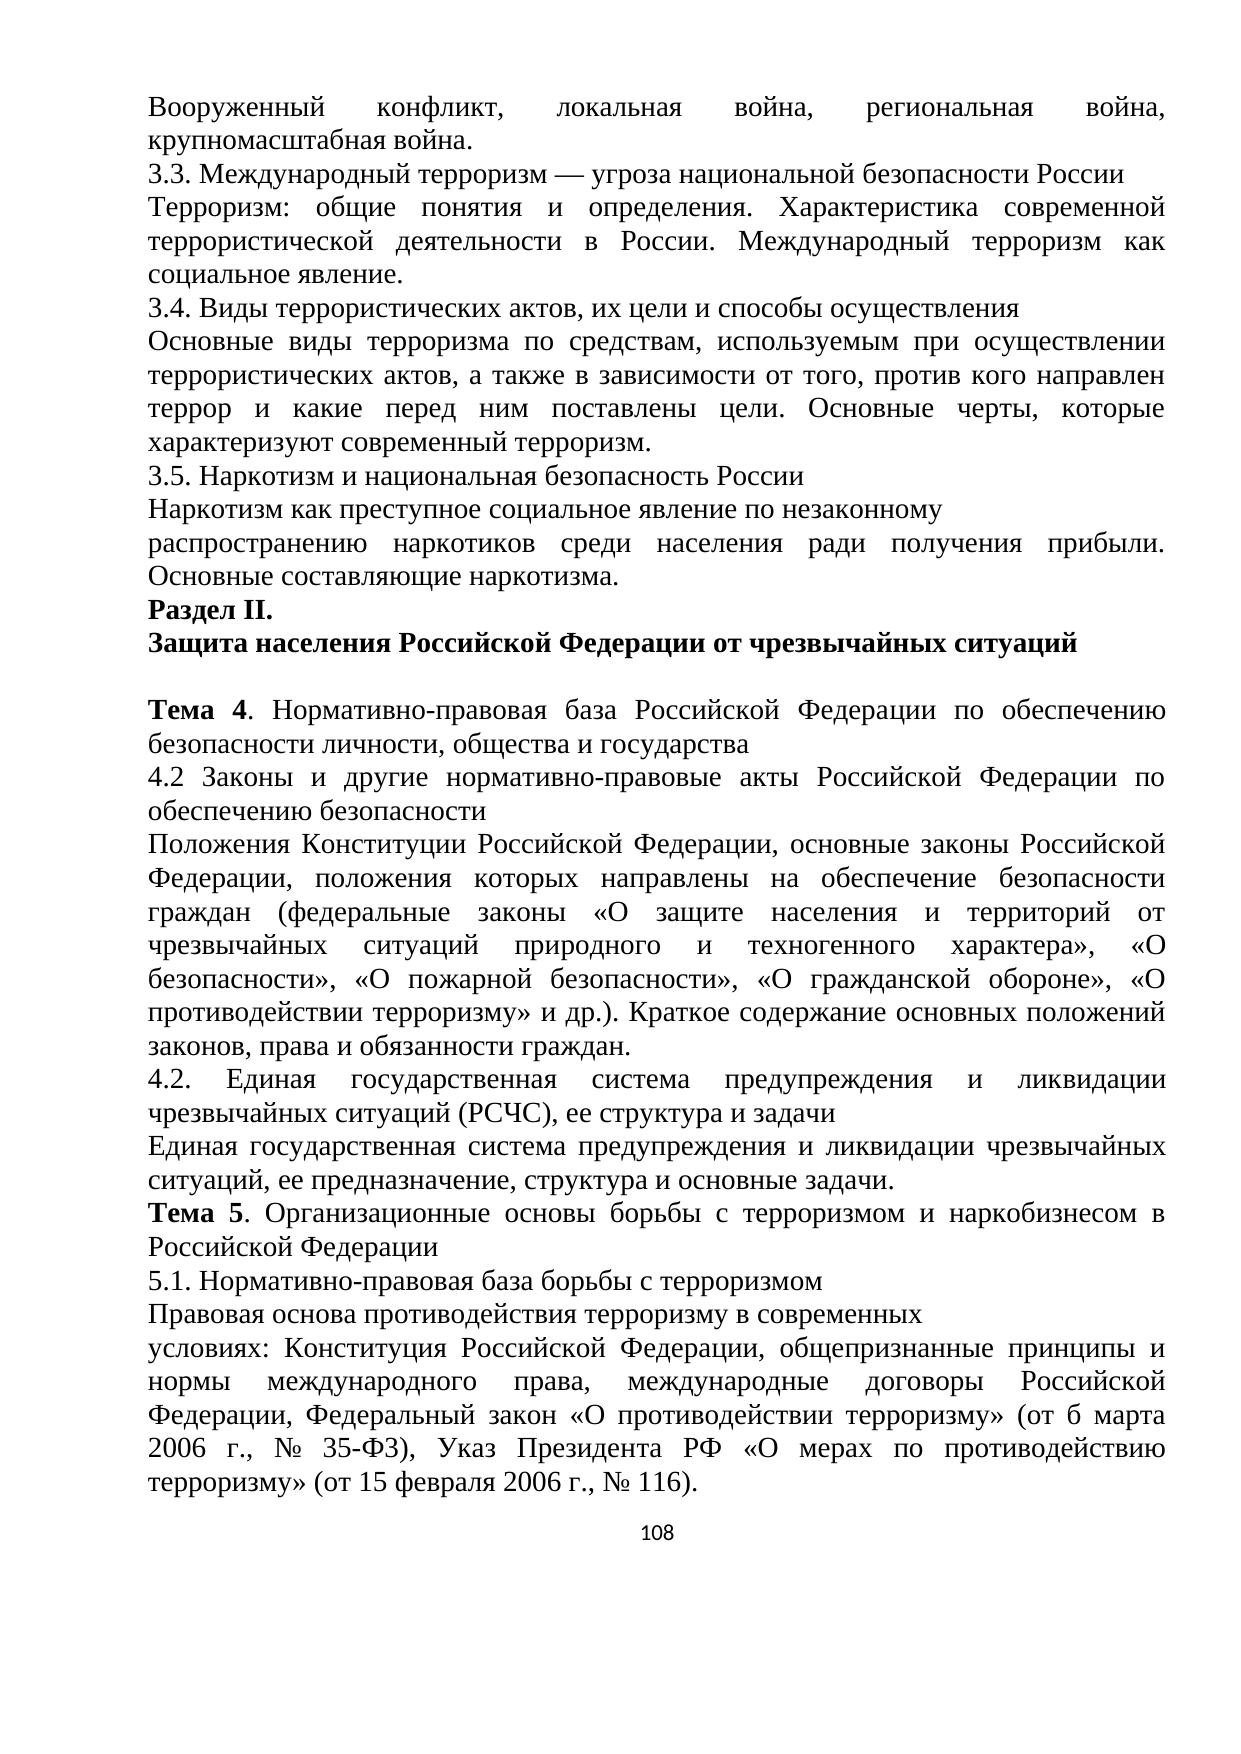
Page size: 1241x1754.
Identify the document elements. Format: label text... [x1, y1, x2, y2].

text Положения Конституции Российской Федерации, основные законы Российской Федерации, положения которых направлены на обеспечение безопасности граждан (федеральные законы «О защите населения и территорий от чрезвычайных ситуаций природного и техногенного характера», «О безопасности», «О пожарной безопасности», «О гражданской обороне», «О противодействии терроризму» и др.). Краткое содержание основных положений законов, права и обязанности граждан. [148, 827, 1166, 1061]
text Тема 4. Нормативно-правовая база Российской Федерации по обеспечению безопасности личности, общества и государства [148, 692, 1166, 759]
text Наркотизм как преступное социальное явление по незаконному [148, 491, 1166, 525]
text 3.5. Наркотизм и национальная безопасность России [148, 458, 1166, 491]
text Тема 5. Организационные основы борьбы с терроризмом и наркобизнесом в Российской Федерации [148, 1196, 1166, 1263]
text 4.2 Законы и другие нормативно-правовые акты Российской Федерации по обеспечению безопасности [148, 759, 1166, 827]
text Правовая основа противодействия терроризму в современных [148, 1296, 1166, 1330]
text Вооруженный конфликт, локальная война, региональная война, крупномасштабная война. [148, 89, 1166, 156]
text 4.2. Единая государственная система предупреждения и ликвидации чрезвычайных ситуаций (РСЧС), ее структура и задачи [148, 1061, 1166, 1128]
text распространению наркотиков среди населения ради получения прибыли. Основные составляющие наркотизма. [148, 525, 1166, 592]
text 3.3. Международный терроризм — угроза национальной безопасности России [148, 156, 1166, 189]
text 3.4. Виды террористических актов, их цели и способы осуществления [148, 290, 1166, 323]
text 5.1. Нормативно-правовая база борьбы с терроризмом [148, 1263, 1166, 1296]
text Единая государственная система предупреждения и ликвидации чрезвычайных ситуаций, ее предназначение, структура и основные задачи. [148, 1128, 1166, 1196]
text условиях: Конституция Российской Федерации, общепризнанные принципы и нормы международного права, международные договоры Российской Федерации, Федеральный закон «О противодействии терроризму» (от б марта 2006 г., № 35-Ф3), Указ Президента РФ «О мерах по противодействию терроризму» (от 15 февраля 2006 г., № 116). [148, 1330, 1166, 1497]
text Раздел II. [148, 592, 1166, 625]
text Основные виды терроризма по средствам, используемым при осуществлении террористических актов, а также в зависимости от того, против кого направлен террор и какие перед ним поставлены цели. Основные черты, которые характеризуют современный терроризм. [148, 323, 1166, 458]
text Терроризм: общие понятия и определения. Характеристика современной террористической деятельности в России. Международный терроризм как социальное явление. [148, 189, 1166, 290]
text Защита населения Российской Федерации от чрезвычайных ситуаций [148, 625, 1166, 659]
